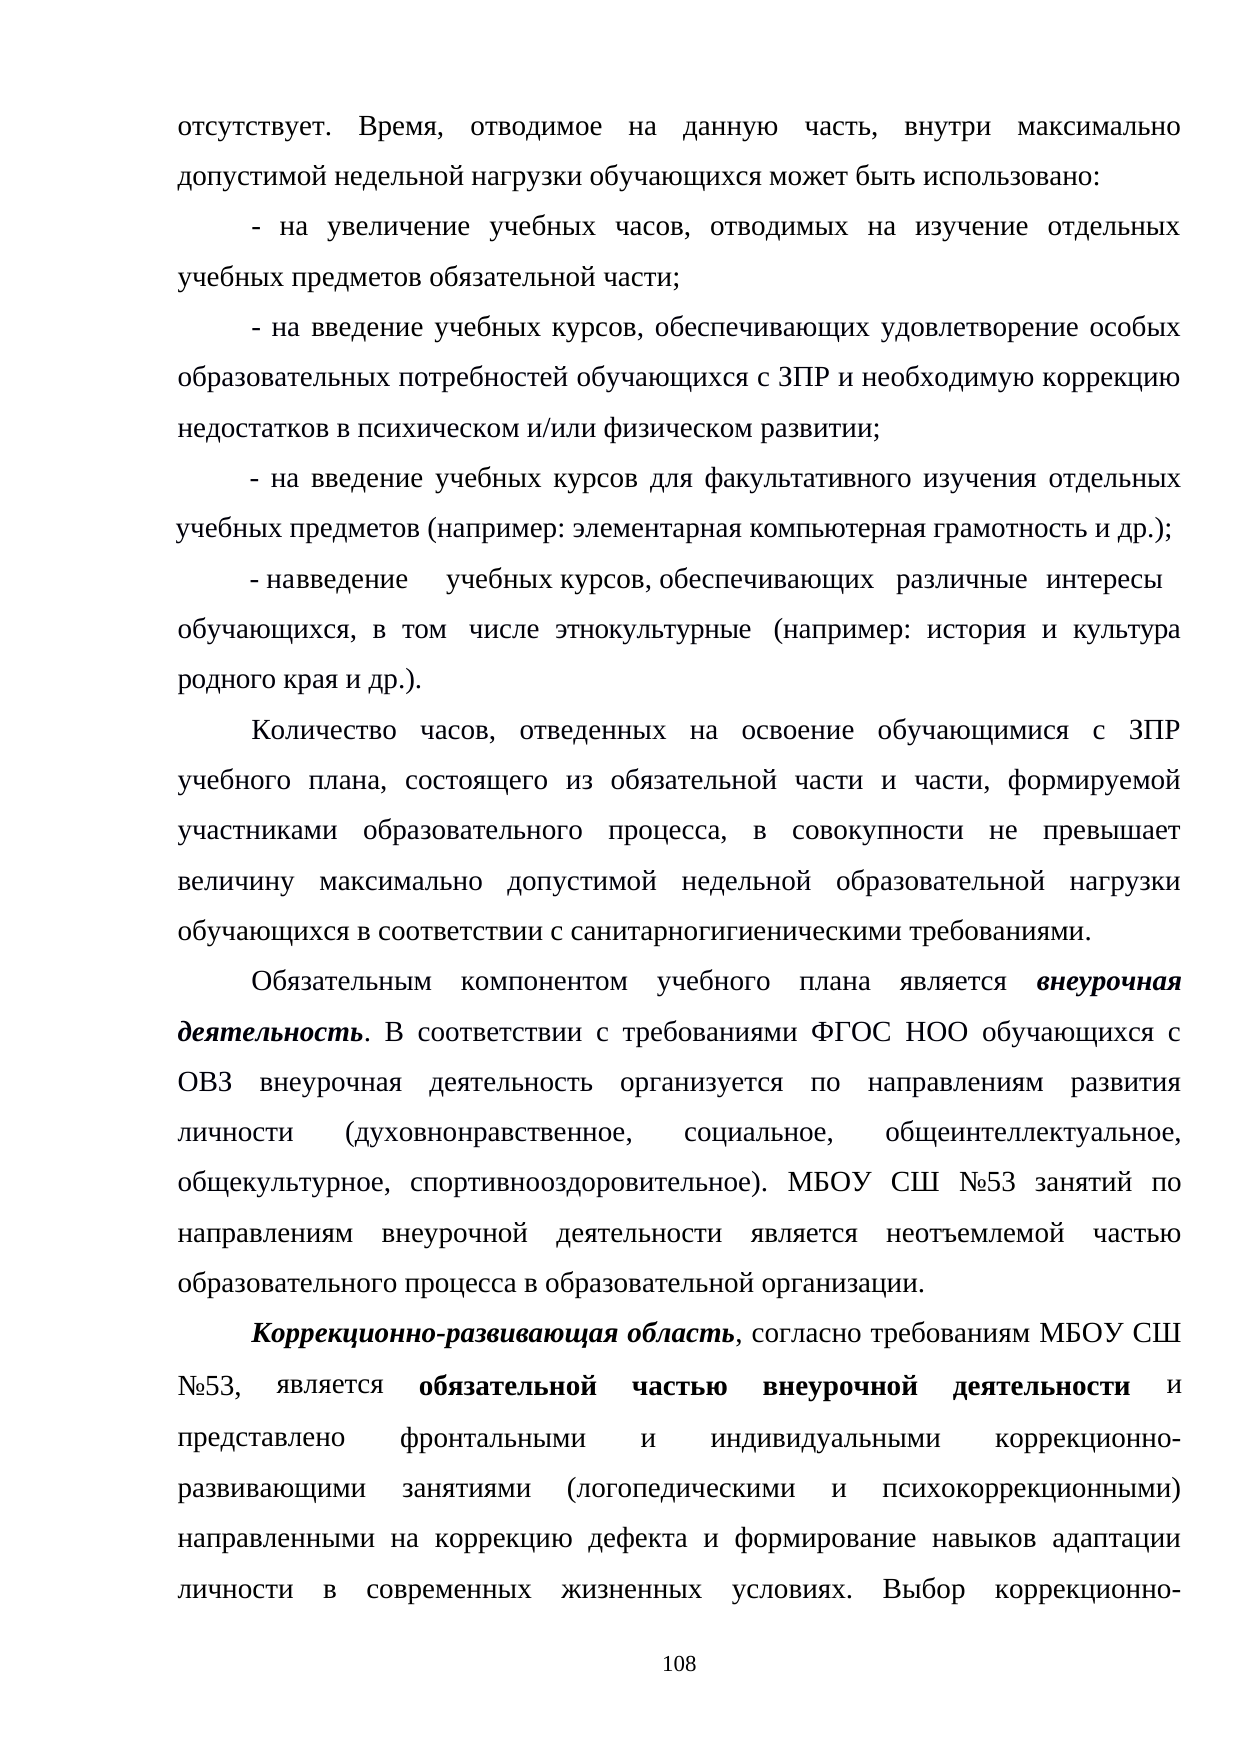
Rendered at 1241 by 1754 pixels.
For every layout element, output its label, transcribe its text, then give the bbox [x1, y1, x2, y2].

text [177, 108, 1182, 191]
text - на введение учебных курсов, обеспечивающих различные интересы [175, 561, 1181, 594]
text Обязательным компонентом учебного плана является внеурочная деятельность. В соответствии с требованиями ФГОС НОО обучающихся с ОВЗ внеурочная деятельность организуется по направлениям развития личности (духовно­нравственное, социальное, общеинтеллектуальное, общекультурное, спортивно­оздоровительное). МБОУ СШ №53 занятий по направлениям внеурочной деятельности является неотъемлемой частью образовательного процесса в образовательной организации. [177, 963, 1182, 1299]
text Количество часов, отведенных на освоение обучающимися с ЗПР учебного плана, состоящего из обязательной части и части, формируемой участниками образовательного процесса, в совокупности не превышает величину максимально допустимой недельной образовательной нагрузки обучающихся в соответствии с санитарно­гигиеническими требованиями. [177, 712, 1182, 947]
text - на введение учебных курсов для факультативного изучения отдельных учебных предметов (например: элементарная компьютерная грамотность и др.); [175, 460, 1181, 544]
text - на введение учебных курсов, обеспечивающих удовлетворение особых образовательных потребностей обучающихся с ЗПР и необходимую коррекцию недостатков в психическом и/или физическом развитии; [177, 309, 1181, 443]
text обучающихся, в том числе этнокультурные (например: история и культура родного края и др.). [177, 611, 1181, 695]
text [177, 1316, 1182, 1604]
text - на увеличение учебных часов, отводимых на изучение отдельных учебных предметов обязательной части; [177, 208, 1181, 292]
